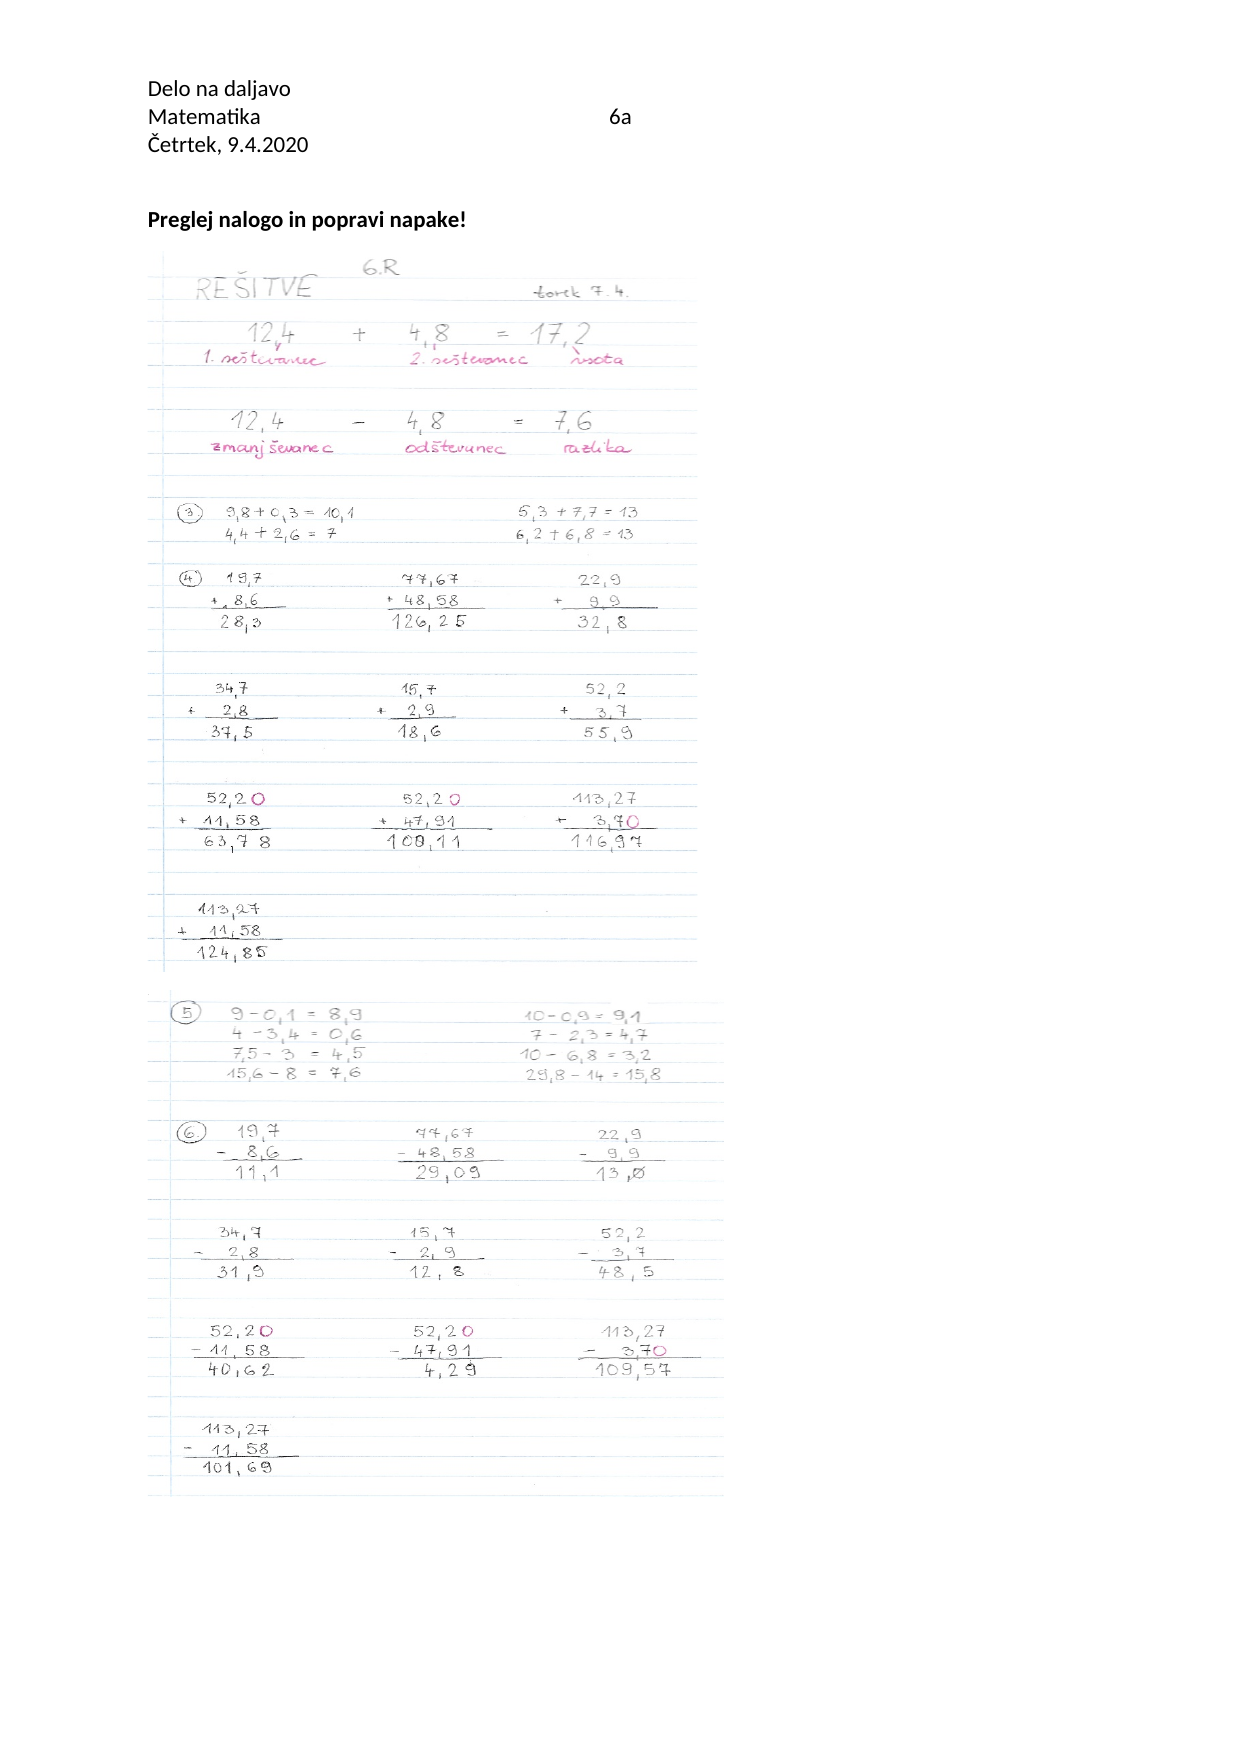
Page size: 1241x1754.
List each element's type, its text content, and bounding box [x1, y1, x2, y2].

text Preglej nalogo in popravi napake! [148, 205, 1093, 233]
picture [147, 251, 698, 972]
picture [147, 990, 724, 1497]
